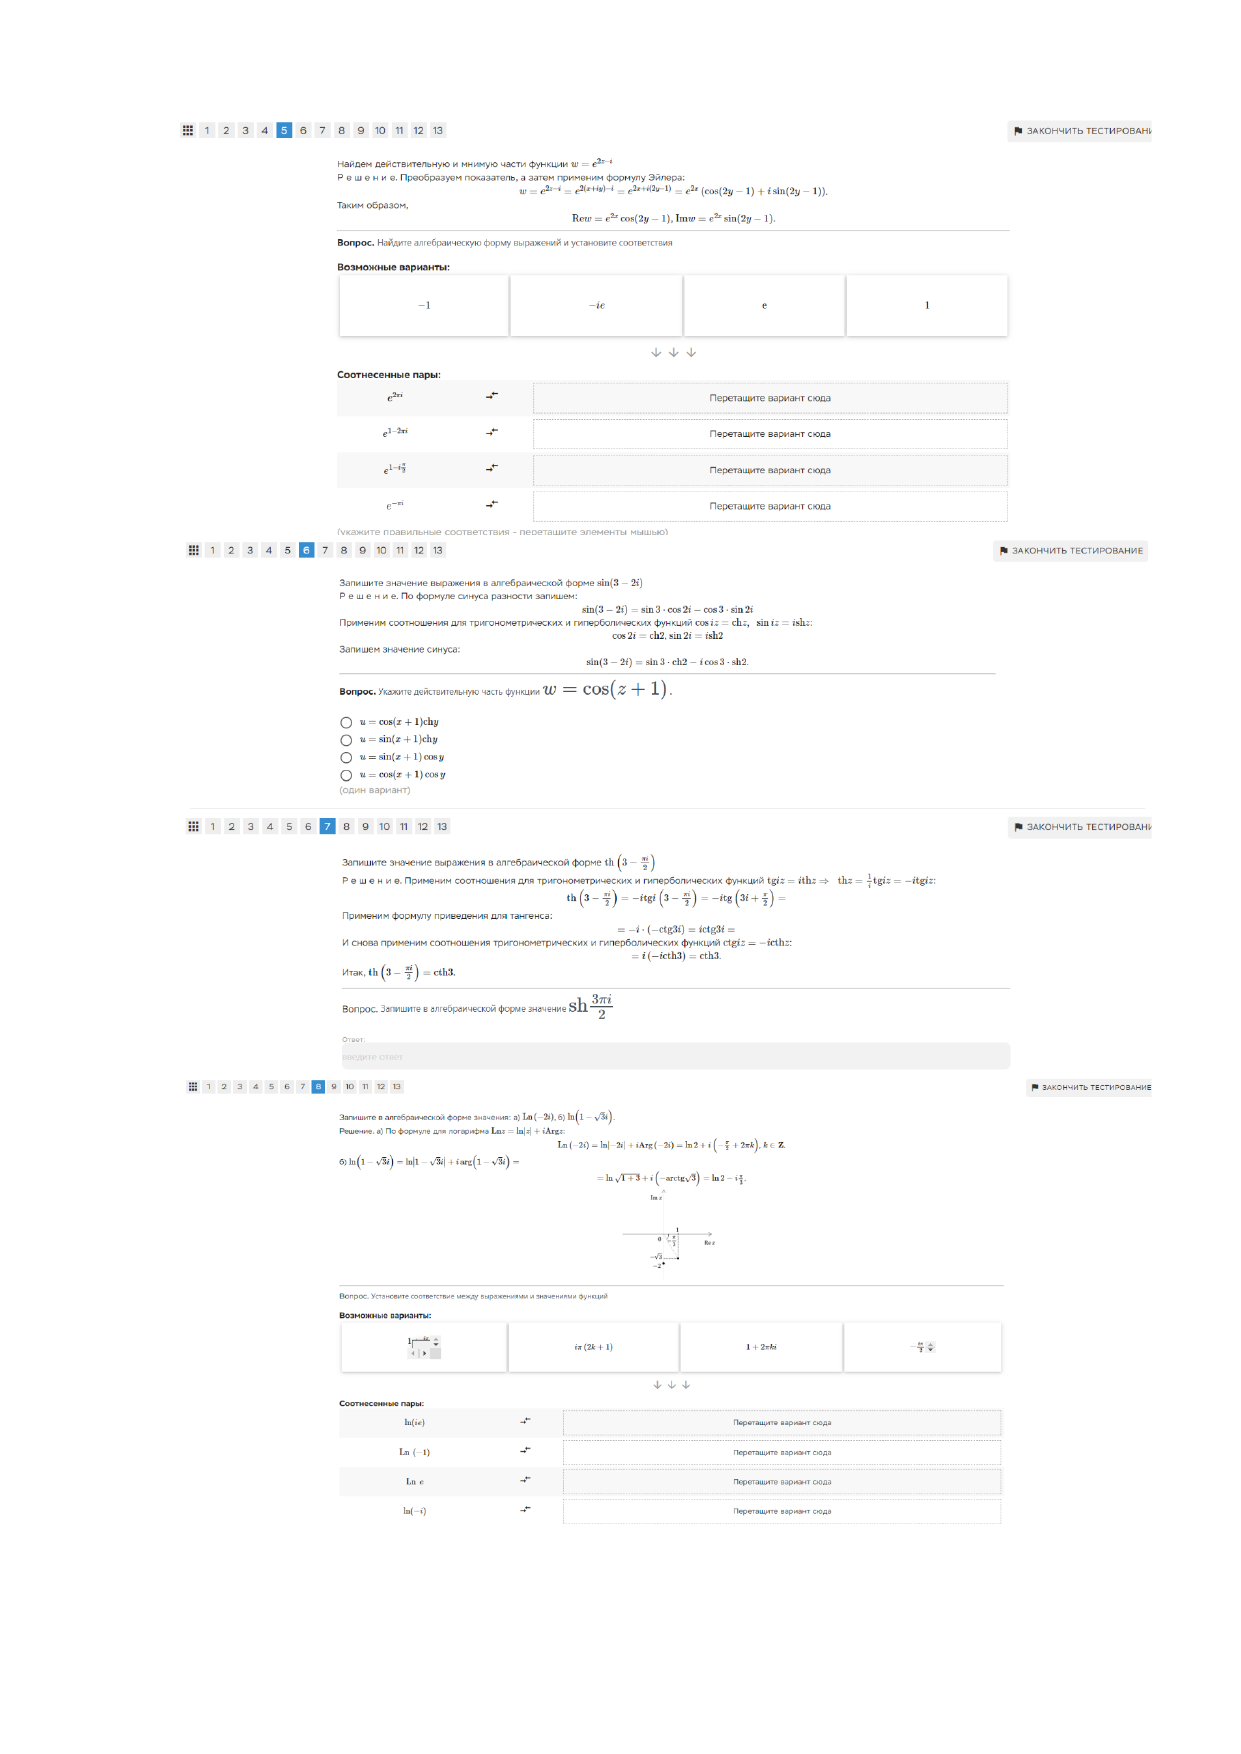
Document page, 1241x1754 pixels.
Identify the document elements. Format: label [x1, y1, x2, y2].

picture [177, 1077, 1152, 1528]
picture [177, 811, 1152, 1075]
picture [177, 536, 1152, 809]
picture [177, 118, 1152, 535]
